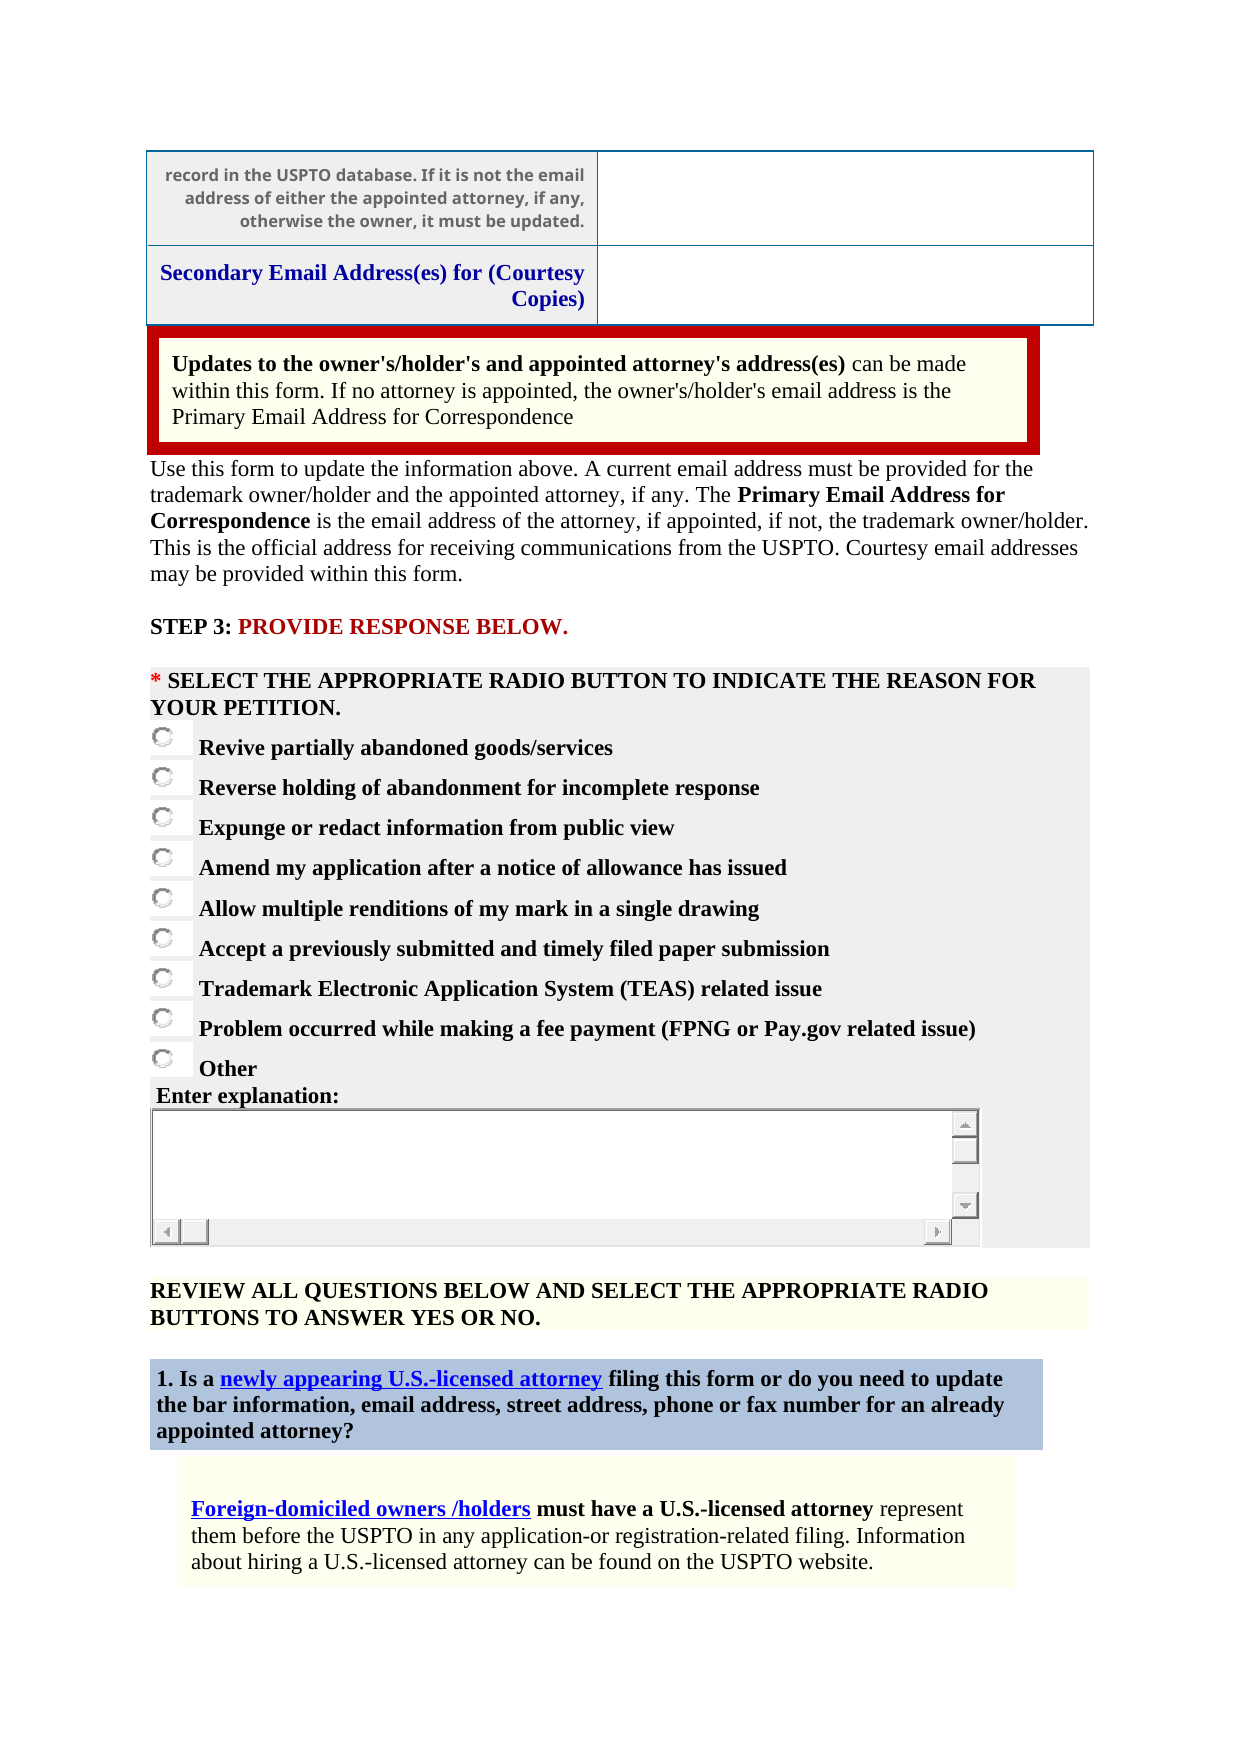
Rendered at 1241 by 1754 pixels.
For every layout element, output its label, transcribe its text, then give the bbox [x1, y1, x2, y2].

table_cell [147, 152, 597, 245]
table_cell Yes No [150, 1450, 1043, 1593]
text Enter explanation: [150, 1082, 1090, 1248]
text REVIEW ALL QUESTIONS BELOW AND SELECT THE APPROPRIATE RADIO BUTTONS TO ANSWER YES OR NO. [150, 1277, 1090, 1330]
table_cell [147, 325, 1040, 455]
table_header 1. Is a newly appearing U.S.-licensed attorney filing this form or do you need to update the bar information, email address, street address, phone or fax number for an already appointed attorney? [150, 1359, 1043, 1450]
table_cell [598, 152, 1093, 245]
table_cell Secondary Email Address(es) for (Courtesy Copies) [147, 246, 597, 324]
text * SELECT THE APPROPRIATE RADIO BUTTON TO INDICATE THE REASON FOR YOUR PETITION. [150, 667, 1090, 720]
text STEP 3: PROVIDE RESPONSE BELOW. [150, 586, 1090, 667]
text Revive partially abandoned goods/services Reverse holding of abandonment for incomplete response Expunge or redact information from public view Amend my application after a notice of allowance has issued Allow multiple renditions of my mark in a single drawing Accept a previously submitted and timely filed paper submission Trademark Electronic Application System (TEAS) related issue Problem occurred while making a fee payment (FPNG or Pay.gov related issue) Other [150, 720, 1090, 1082]
table_cell [598, 246, 1093, 324]
text Use this form to update the information above. A current email address must be provided for the trademark owner/holder and the appointed attorney, if any. The Primary Email Address for Correspondence is the email address of the attorney, if appointed, if not, the trademark owner/holder. This is the official address for receiving communications from the USPTO. Courtesy email addresses may be provided within this form. [150, 455, 1090, 586]
